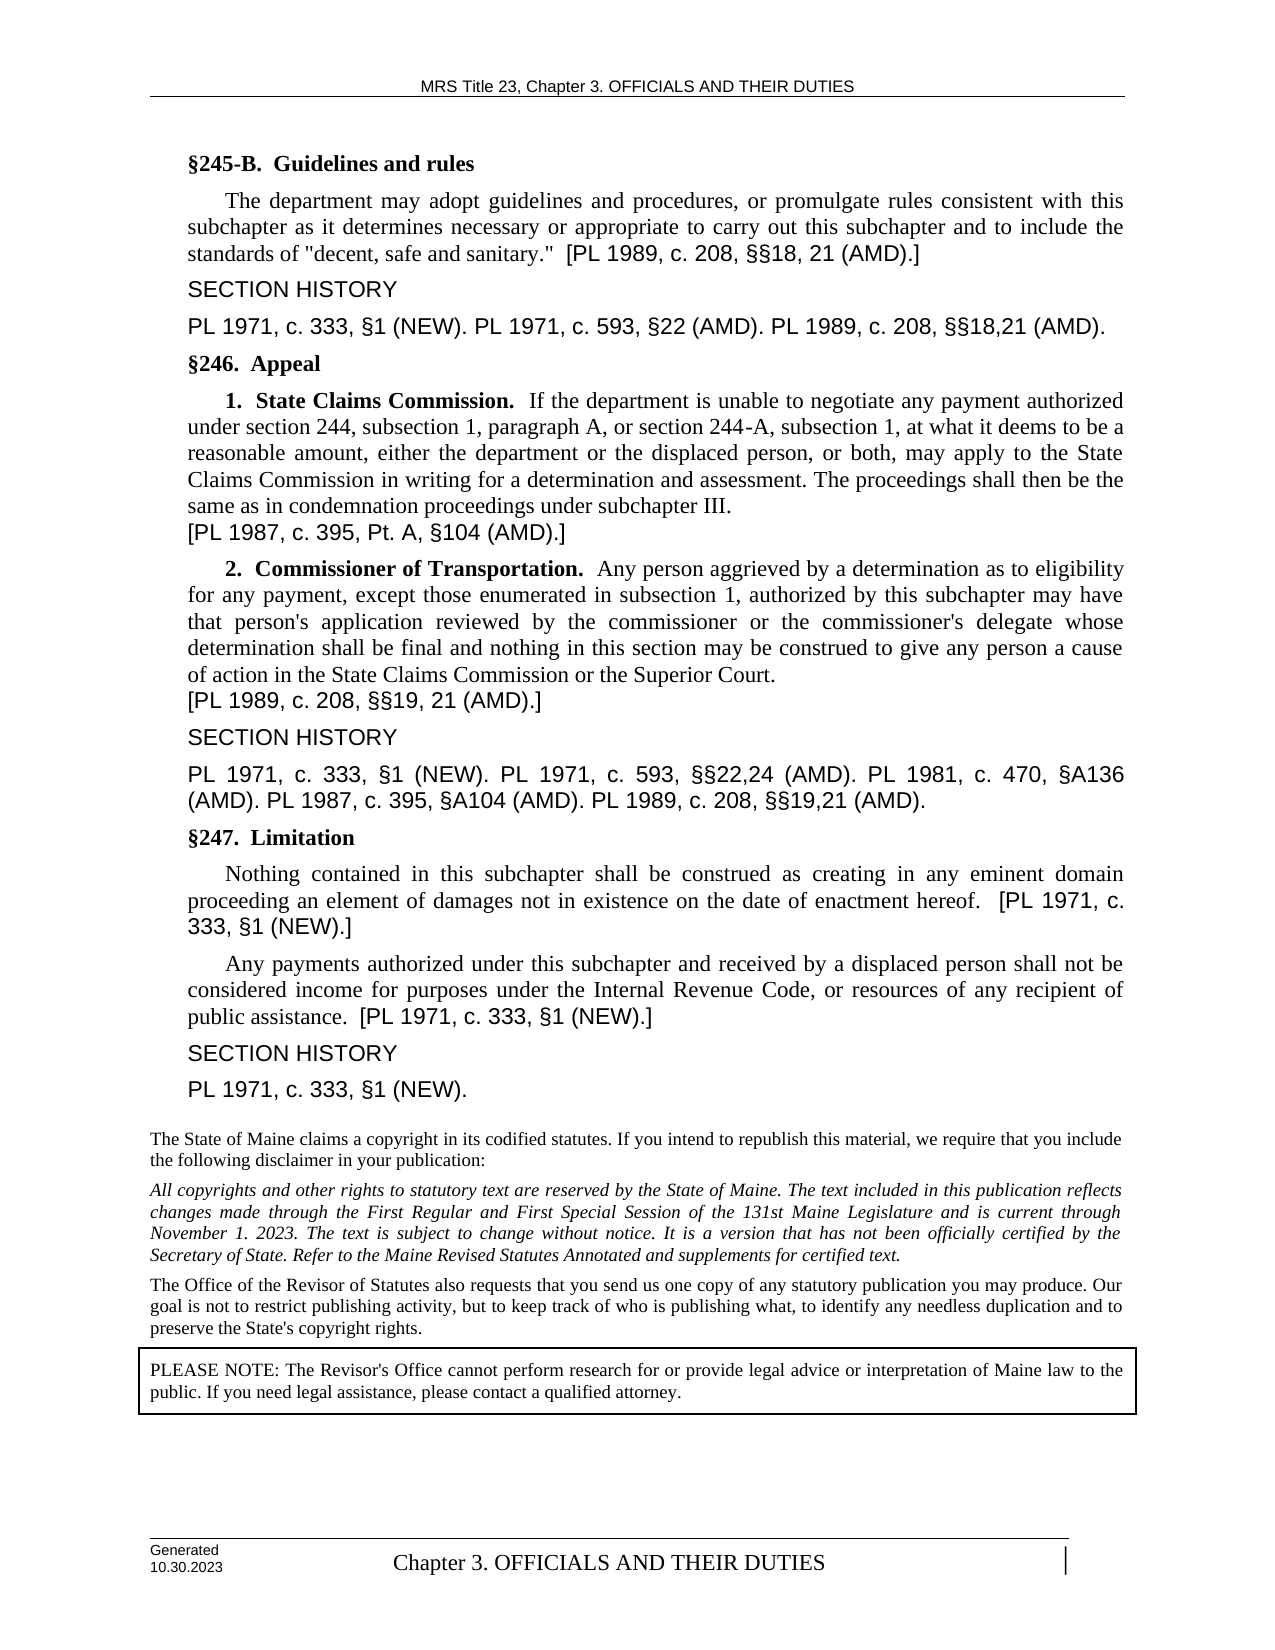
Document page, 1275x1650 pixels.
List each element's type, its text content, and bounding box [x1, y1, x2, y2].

text 2. Commissioner of Transportation. Any person aggrieved by a determination as to eligibility for any payment, except those enumerated in subsection 1, authorized by this subchapter may have that person's application reviewed by the commissioner or the commissioner's delegate whose determination shall be final and nothing in this section may be construed to give any person a cause of action in the State Claims Commission or the Superior Court. [187, 555, 1125, 687]
text The Office of the Revisor of Statutes also requests that you send us one copy of any statutory publication you may produce. Our goal is not to restrict publishing activity, but to keep track of who is publishing what, to identify any needless duplication and to preserve the State's copyright rights. [150, 1274, 1125, 1338]
text The department may adopt guidelines and procedures, or promulgate rules consistent with this subchapter as it determines necessary or appropriate to carry out this subchapter and to include the standards of "decent, safe and sanitary." [PL 1989, c. 208, §§18, 21 (AMD).] [187, 187, 1125, 266]
text PL 1971, c. 333, §1 (NEW). [187, 1076, 1125, 1103]
text All copyrights and other rights to statutory text are reserved by the State of Maine. The text included in this publication reflects changes made through the First Regular and First Special Session of the 131st Maine Legislature and is current through November 1. 2023 . The text is subject to change without notice. It is a version that has not been officially certified by the Secretary of State. Refer to the Maine Revised Statutes Annotated and supplements for certified text. [150, 1179, 1125, 1265]
text SECTION HISTORY [187, 724, 1125, 750]
text Any payments authorized under this subchapter and received by a displaced person shall not be considered income for purposes under the Internal Revenue Code, or resources of any recipient of public assistance. [PL 1971, c. 333, §1 (NEW).] [187, 950, 1125, 1029]
text §247. Limitation [187, 824, 1125, 850]
text [PL 1987, c. 395, Pt. A, §104 (AMD).] [187, 518, 1125, 545]
text Nothing contained in this subchapter shall be construed as creating in any eminent domain proceeding an element of damages not in existence on the date of enactment hereof. [PL 1971, c. 333, §1 (NEW).] [187, 860, 1125, 939]
text SECTION HISTORY [187, 276, 1125, 303]
text [PL 1989, c. 208, §§19, 21 (AMD).] [187, 687, 1125, 713]
text PL 1971, c. 333, §1 (NEW). PL 1971, c. 593, §§22,24 (AMD). PL 1981, c. 470, §A136 (AMD). PL 1987, c. 395, §A104 (AMD). PL 1989, c. 208, §§19,21 (AMD). [187, 761, 1125, 813]
text PLEASE NOTE: The Revisor's Office cannot perform research for or provide legal advice or interpretation of Maine law to the public. If you need legal assistance, please contact a qualified attorney. [140, 1349, 1135, 1413]
text 1. State Claims Commission. If the department is unable to negotiate any payment authorized under section 244, subsection 1, paragraph A, or section 244‑A, subsection 1, at what it deems to be a reasonable amount, either the department or the displaced person, or both, may apply to the State Claims Commission in writing for a determination and assessment. The proceedings shall then be the same as in condemnation proceedings under subchapter III. [187, 387, 1125, 518]
text §246. Appeal [187, 350, 1125, 376]
text §245-B. Guidelines and rules [187, 150, 1125, 176]
text The State of Maine claims a copyright in its codified statutes. If you intend to republish this material, we require that you include the following disclaimer in your publication: [150, 1128, 1125, 1171]
text PL 1971, c. 333, §1 (NEW). PL 1971, c. 593, §22 (AMD). PL 1989, c. 208, §§18,21 (AMD). [187, 313, 1125, 339]
text SECTION HISTORY [187, 1039, 1125, 1066]
